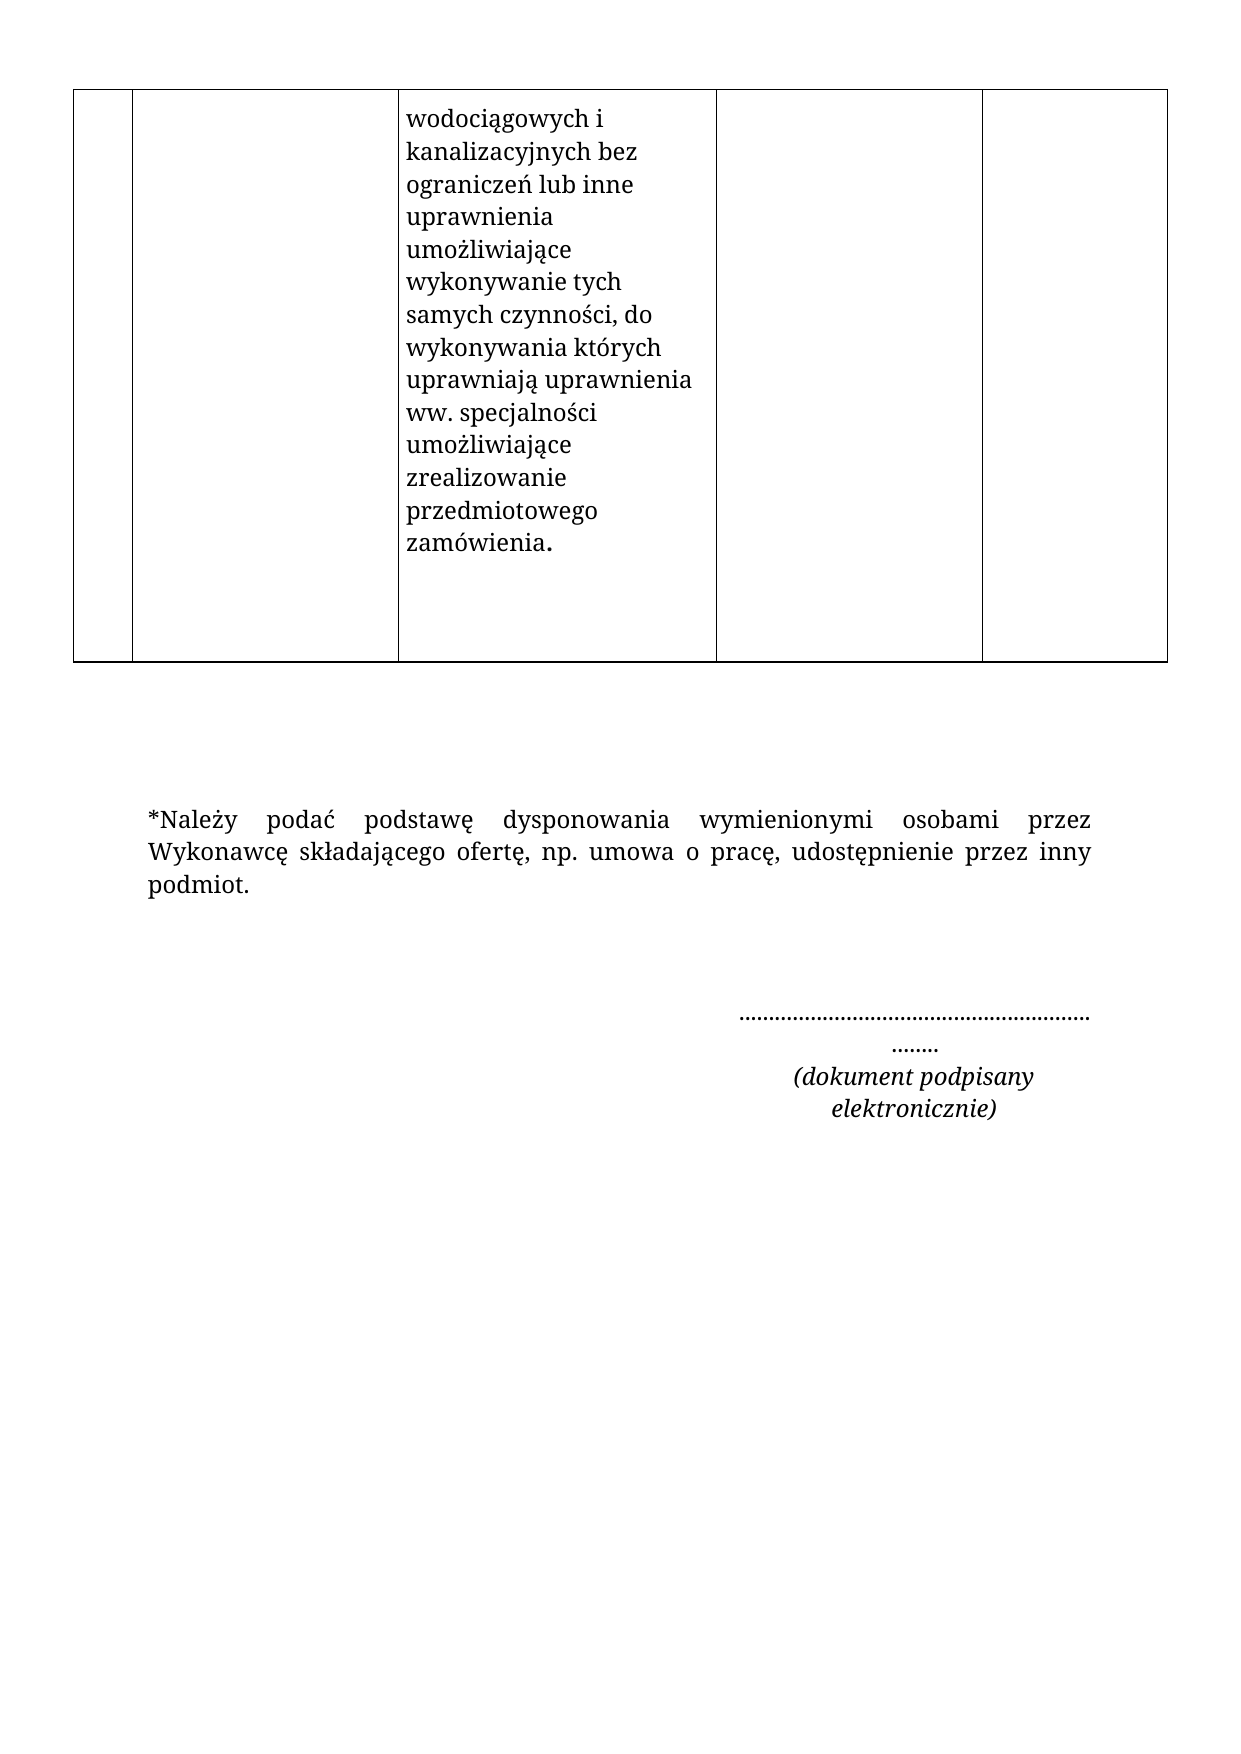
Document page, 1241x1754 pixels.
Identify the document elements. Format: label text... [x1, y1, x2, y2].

text *Należy podać podstawę dysponowania wymienionymi osobami przez Wykonawcę składającego ofertę, np. umowa o pracę, udostępnienie przez inny podmiot. [148, 803, 1093, 900]
table_cell [133, 90, 398, 661]
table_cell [983, 90, 1167, 661]
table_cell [399, 90, 716, 661]
text (dokument podpisany elektronicznie) [738, 1059, 1093, 1125]
table_cell 3. [74, 90, 132, 661]
table_cell [717, 90, 982, 661]
text ................................................................... [738, 994, 1093, 1059]
